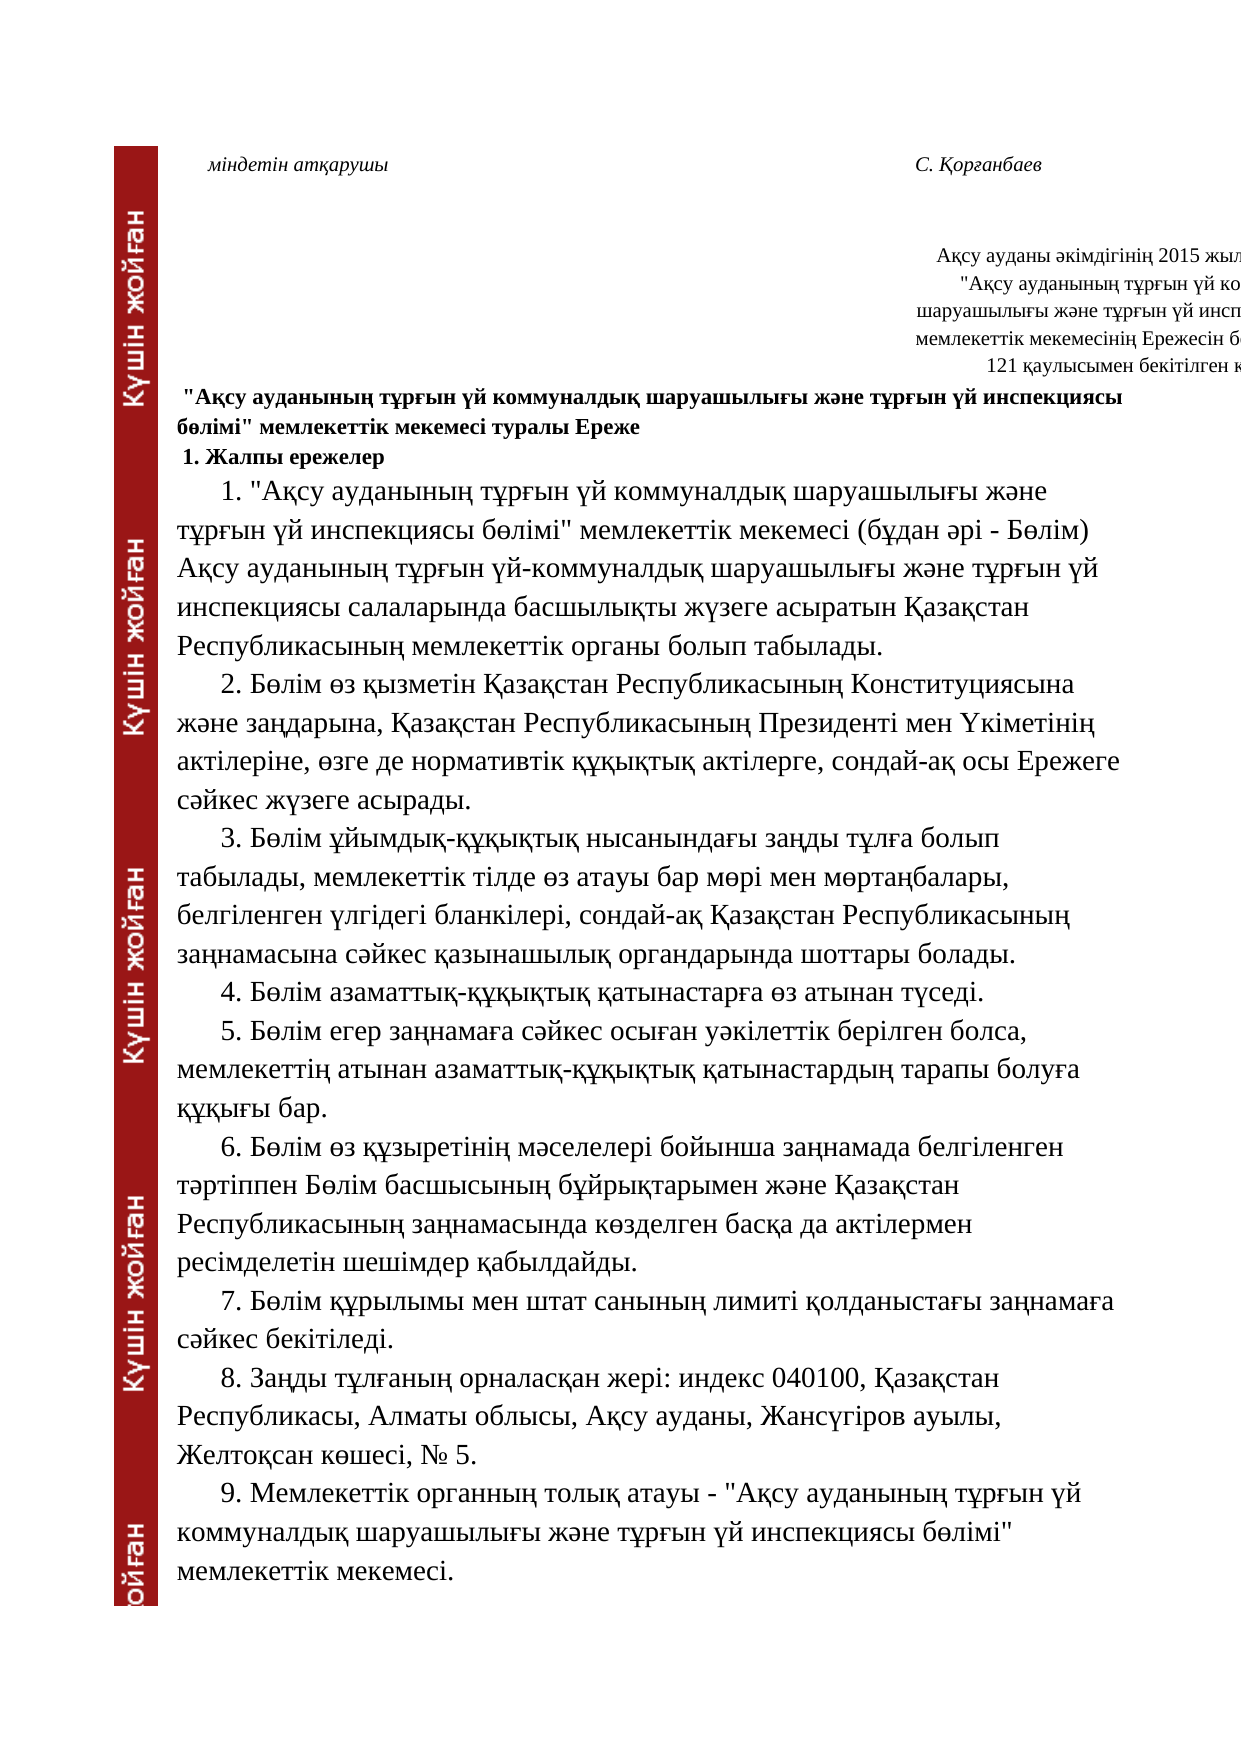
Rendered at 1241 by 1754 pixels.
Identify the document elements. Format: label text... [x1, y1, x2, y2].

picture [114, 181, 158, 241]
table_header [101, 241, 912, 383]
picture [114, 439, 158, 443]
picture [114, 1586, 158, 1606]
text "Ақсу ауданының тұрғын үй коммуналдық шаруашылығы және тұрғын үй инспекциясы бөлімі" мемлекеттік мекемесі туралы Ереже [112, 383, 1128, 439]
table_cell С. Қорғанбаев [913, 150, 1240, 181]
picture [114, 146, 158, 150]
table_cell міндетін атқарушы [101, 150, 913, 181]
text 1. Жалпы ережелер [112, 443, 1128, 470]
table_header Ақсу ауданы әкімдігінің 2015 жылғы 9 сәуірдегі "Ақсу ауданының тұрғын үй коммуналдық шаруашылығы және тұрғын үй инспекциясы бөлімі" мемлекеттік мекемесінің Ережесін бекіту туралы" № 121 қаулысымен бекітілген қосымша [912, 241, 1240, 383]
